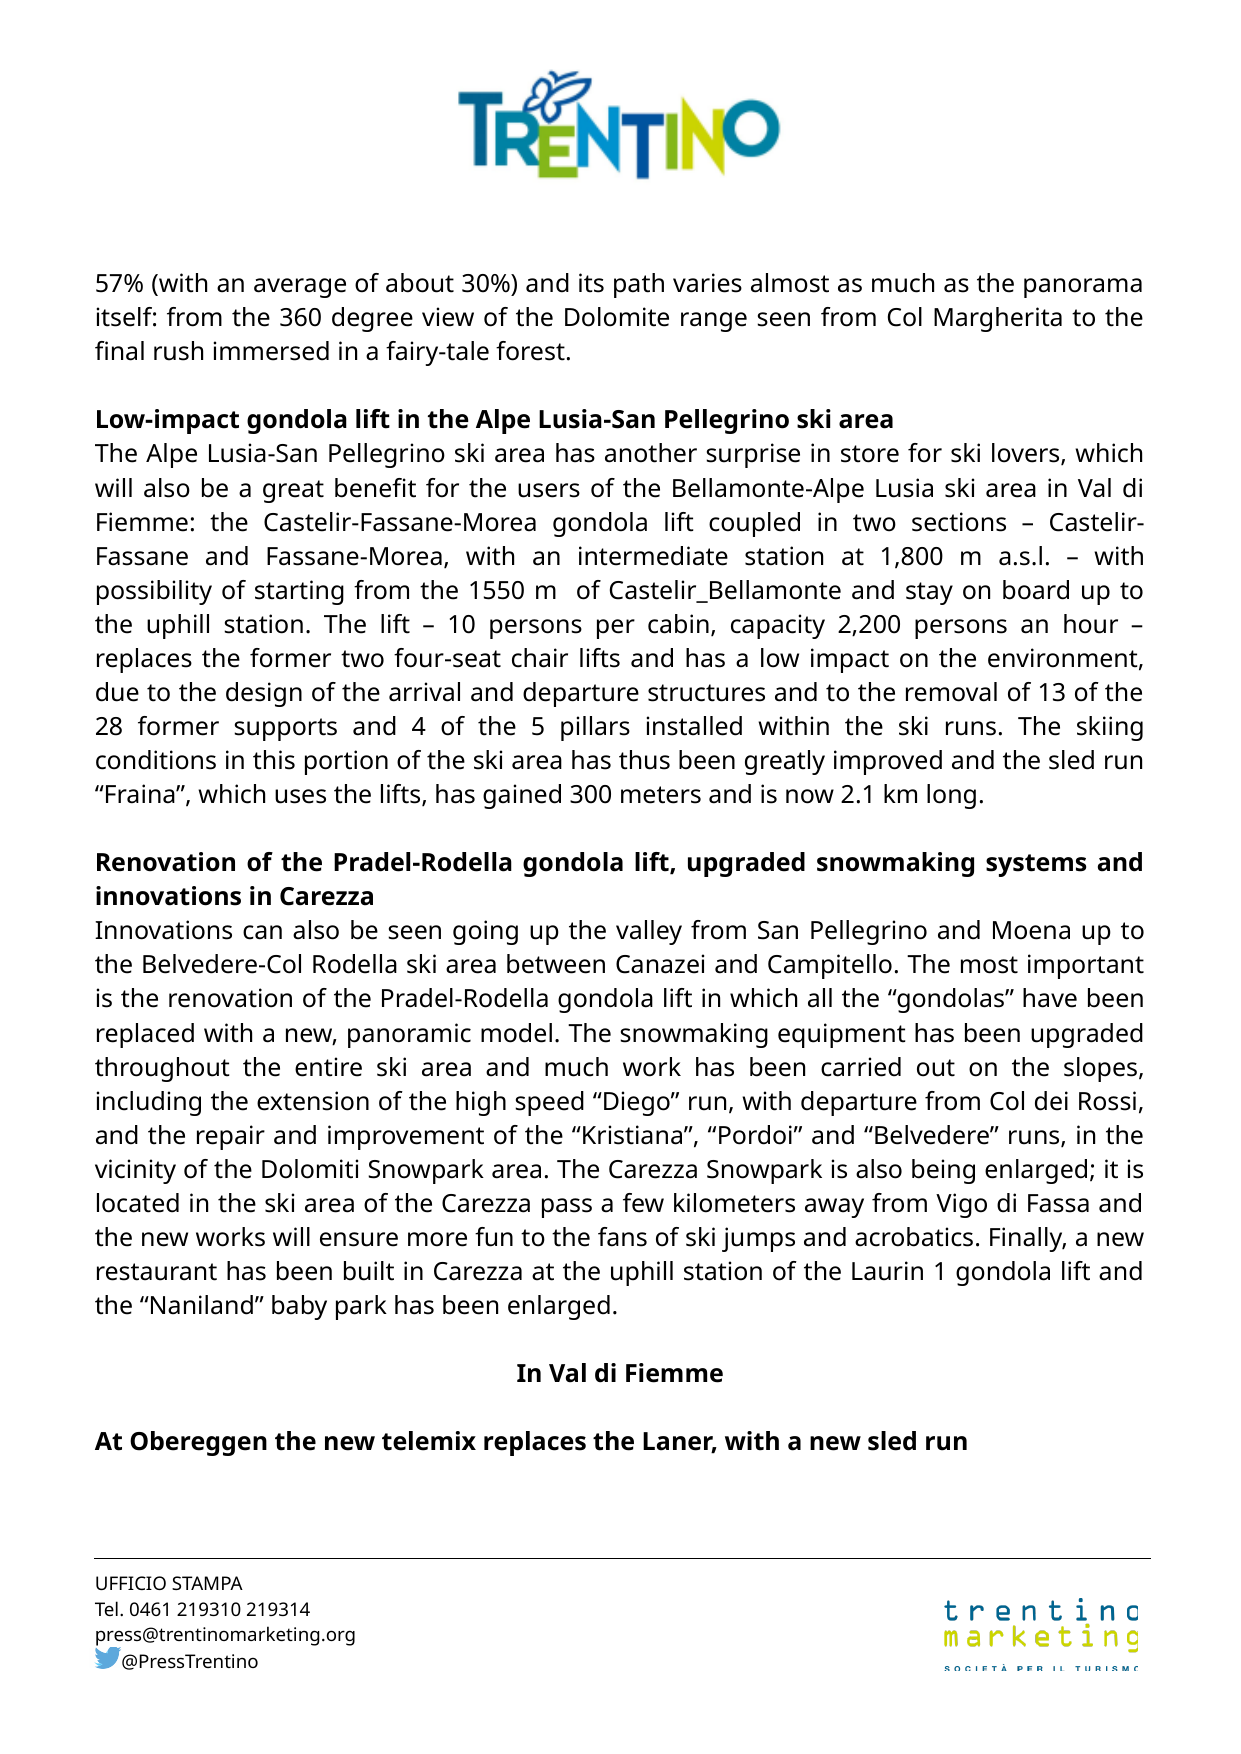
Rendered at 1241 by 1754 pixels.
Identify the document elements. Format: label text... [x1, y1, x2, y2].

text Innovations can also be seen going up the valley from San Pellegrino and Moena up to the Belvedere-Col Rodella ski area between Canazei and Campitello. The most important is the renovation of the Pradel-Rodella gondola lift in which all the “gondolas” have been replaced with a new, panoramic model. The snowmaking equipment has been upgraded throughout the entire ski area and much work has been carried out on the slopes, including the extension of the high speed “Diego” run, with departure from Col dei Rossi, and the repair and improvement of the “Kristiana”, “Pordoi” and “Belvedere” runs, in the vicinity of the Dolomiti Snowpark area. The Carezza Snowpark is also being enlarged; it is located in the ski area of the Carezza pass a few kilometers away from Vigo di Fassa and the new works will ensure more fun to the fans of ski jumps and acrobatics. Finally, a new restaurant has been built in Carezza at the uphill station of the Laurin 1 gondola lift and the “Naniland” baby park has been enlarged. [94, 913, 1146, 1322]
text Renovation of the Pradel-Rodella gondola lift, upgraded snowmaking systems and innovations in Carezza [94, 845, 1146, 913]
picture [89, 1647, 122, 1669]
text The Alpe Lusia-San Pellegrino ski area has another surprise in store for ski lovers, which will also be a great benefit for the users of the Bellamonte-Alpe Lusia ski area in Val di Fiemme: the Castelir-Fassane-Morea gondola lift coupled in two sections – Castelir-Fassane and Fassane-Morea, with an intermediate station at 1,800 m a.s.l. – with possibility of starting from the 1550 m of Castelir_Bellamonte and stay on board up to the uphill station. The lift – 10 persons per cabin, capacity 2,200 persons an hour – replaces the former two four-seat chair lifts and has a low impact on the environment, due to the design of the arrival and departure structures and to the removal of 13 of the 28 former supports and 4 of the 5 pillars installed within the ski runs. The skiing conditions in this portion of the ski area has thus been greatly improved and the sled run “Fraina”, which uses the lifts, has gained 300 meters and is now 2.1 km long. [94, 436, 1146, 811]
picture [452, 59, 789, 188]
text In Val di Fiemme [94, 1356, 1146, 1390]
text Low-impact gondola lift in the Alpe Lusia-San Pellegrino ski area [94, 402, 1146, 436]
text At Obereggen the new telemix replaces the Laner, with a new sled run [94, 1424, 1146, 1458]
